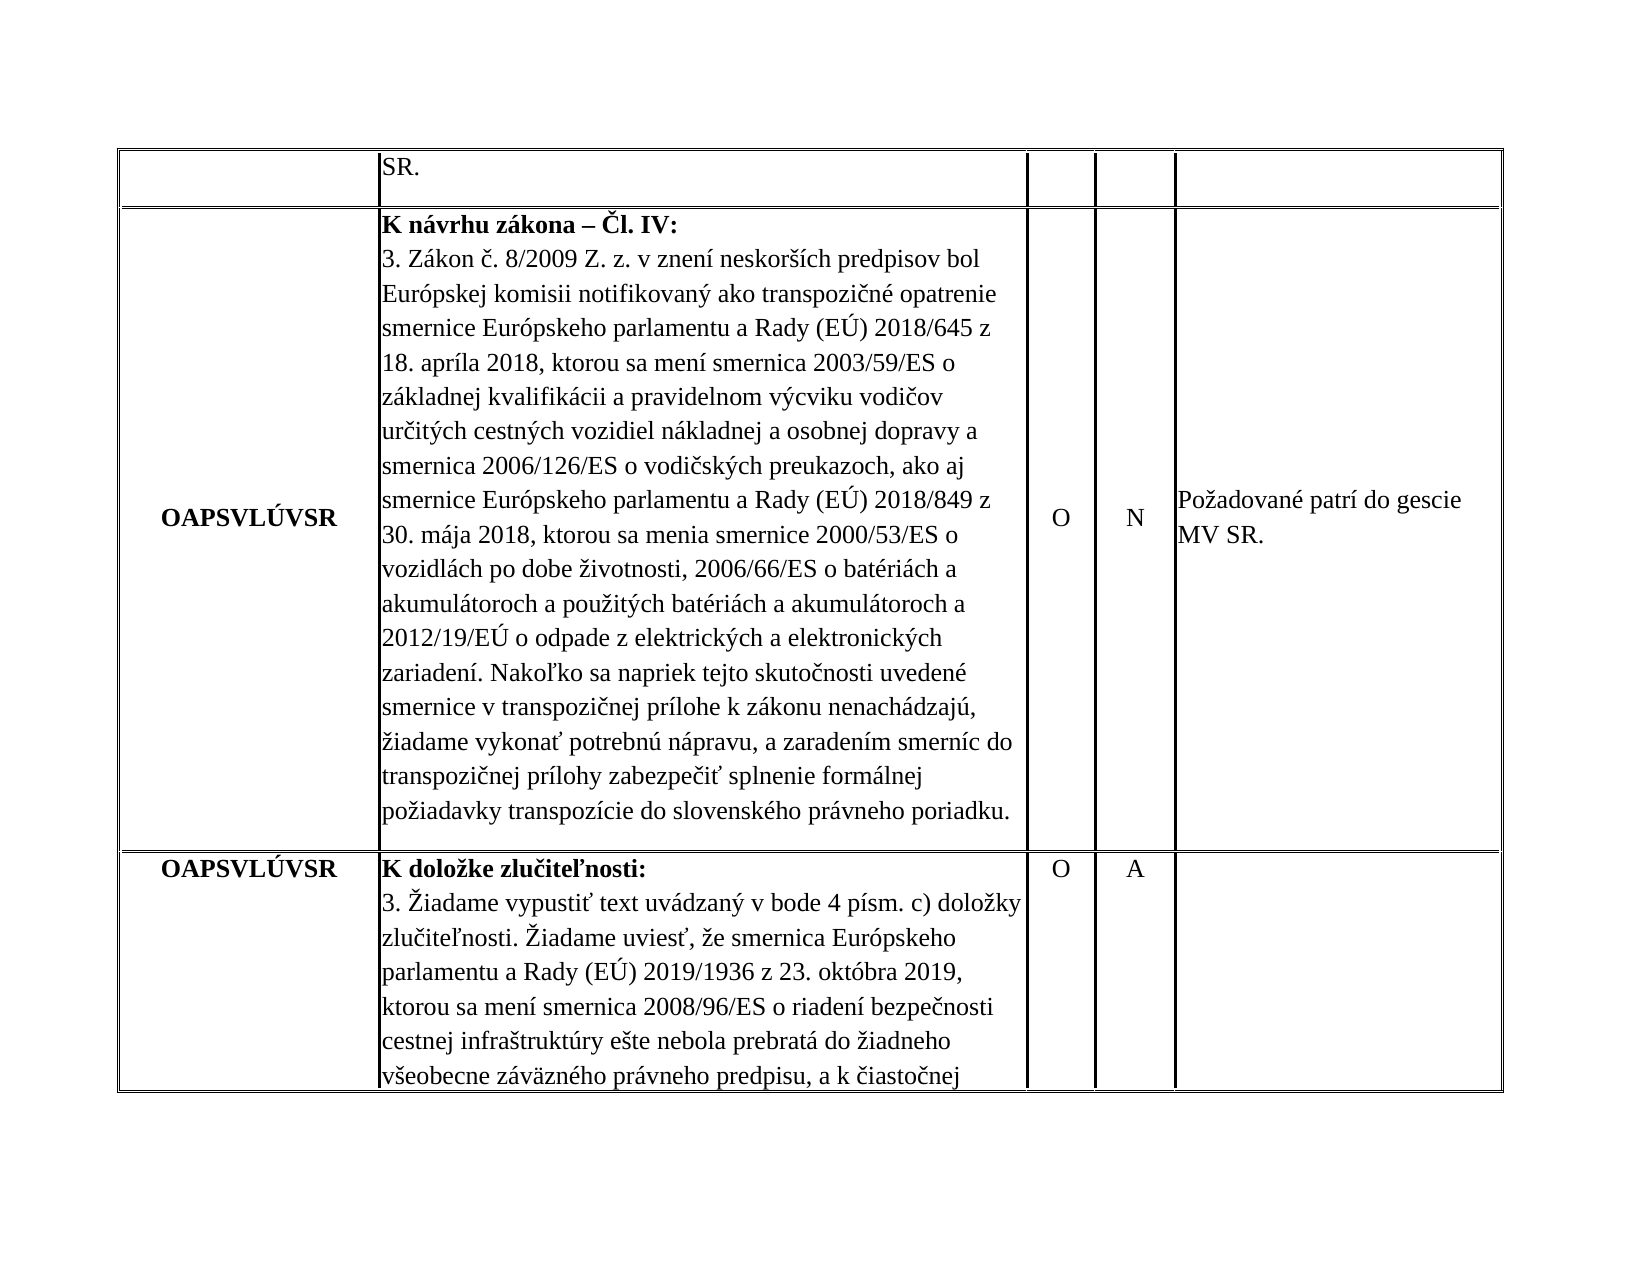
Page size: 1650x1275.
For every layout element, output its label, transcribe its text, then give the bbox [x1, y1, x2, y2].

table_cell A [1095, 149, 1175, 206]
table_cell A [1095, 853, 1175, 1090]
table_cell K návrhu zákona – Čl. IV: 3. Zákon č. 8/2009 Z. z. v znení neskorších predpisov bol Európskej komisii notifikovaný ako transpozičné opatrenie smernice Európskeho parlamentu a Rady (EÚ) 2018/645 z 18. apríla 2018, ktorou sa mení smernica 2003/59/ES o základnej kvalifikácii a pravidelnom výcviku vodičov určitých cestných vozidiel nákladnej a osobnej dopravy a smernica 2006/126/ES o vodičských preukazoch, ako aj smernice Európskeho parlamentu a Rady (EÚ) 2018/849 z 30. mája 2018, ktorou sa menia smernice 2000/53/ES o vozidlách po dobe životnosti, 2006/66/ES o batériách a akumulátoroch a použitých batériách a akumulátoroch a 2012/19/EÚ o odpade z elektrických a elektronických zariadení. Nakoľko sa napriek tejto skutočnosti uvedené smernice v transpozičnej prílohe k zákonu nenachádzajú, žiadame vykonať potrebnú nápravu, a zaradením smerníc do transpozičnej prílohy zabezpečiť splnenie formálnej požiadavky transpozície do slovenského právneho poriadku. [381, 209, 1026, 849]
table_cell Požadované patrí do gescie MV SR. [1175, 206, 1502, 849]
table_cell O [1027, 853, 1095, 1090]
table_cell [1175, 151, 1501, 206]
table_cell OAPSVLÚVSR [118, 206, 379, 849]
table_cell N [1097, 209, 1174, 849]
table_cell O [1027, 149, 1095, 206]
table_cell OAPSVLÚVSR [120, 151, 379, 206]
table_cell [379, 853, 1027, 1090]
table_cell OAPSVLÚVSR [120, 850, 379, 1090]
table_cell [379, 149, 1027, 206]
table_cell [1175, 850, 1501, 1090]
table_cell O [1029, 209, 1094, 849]
